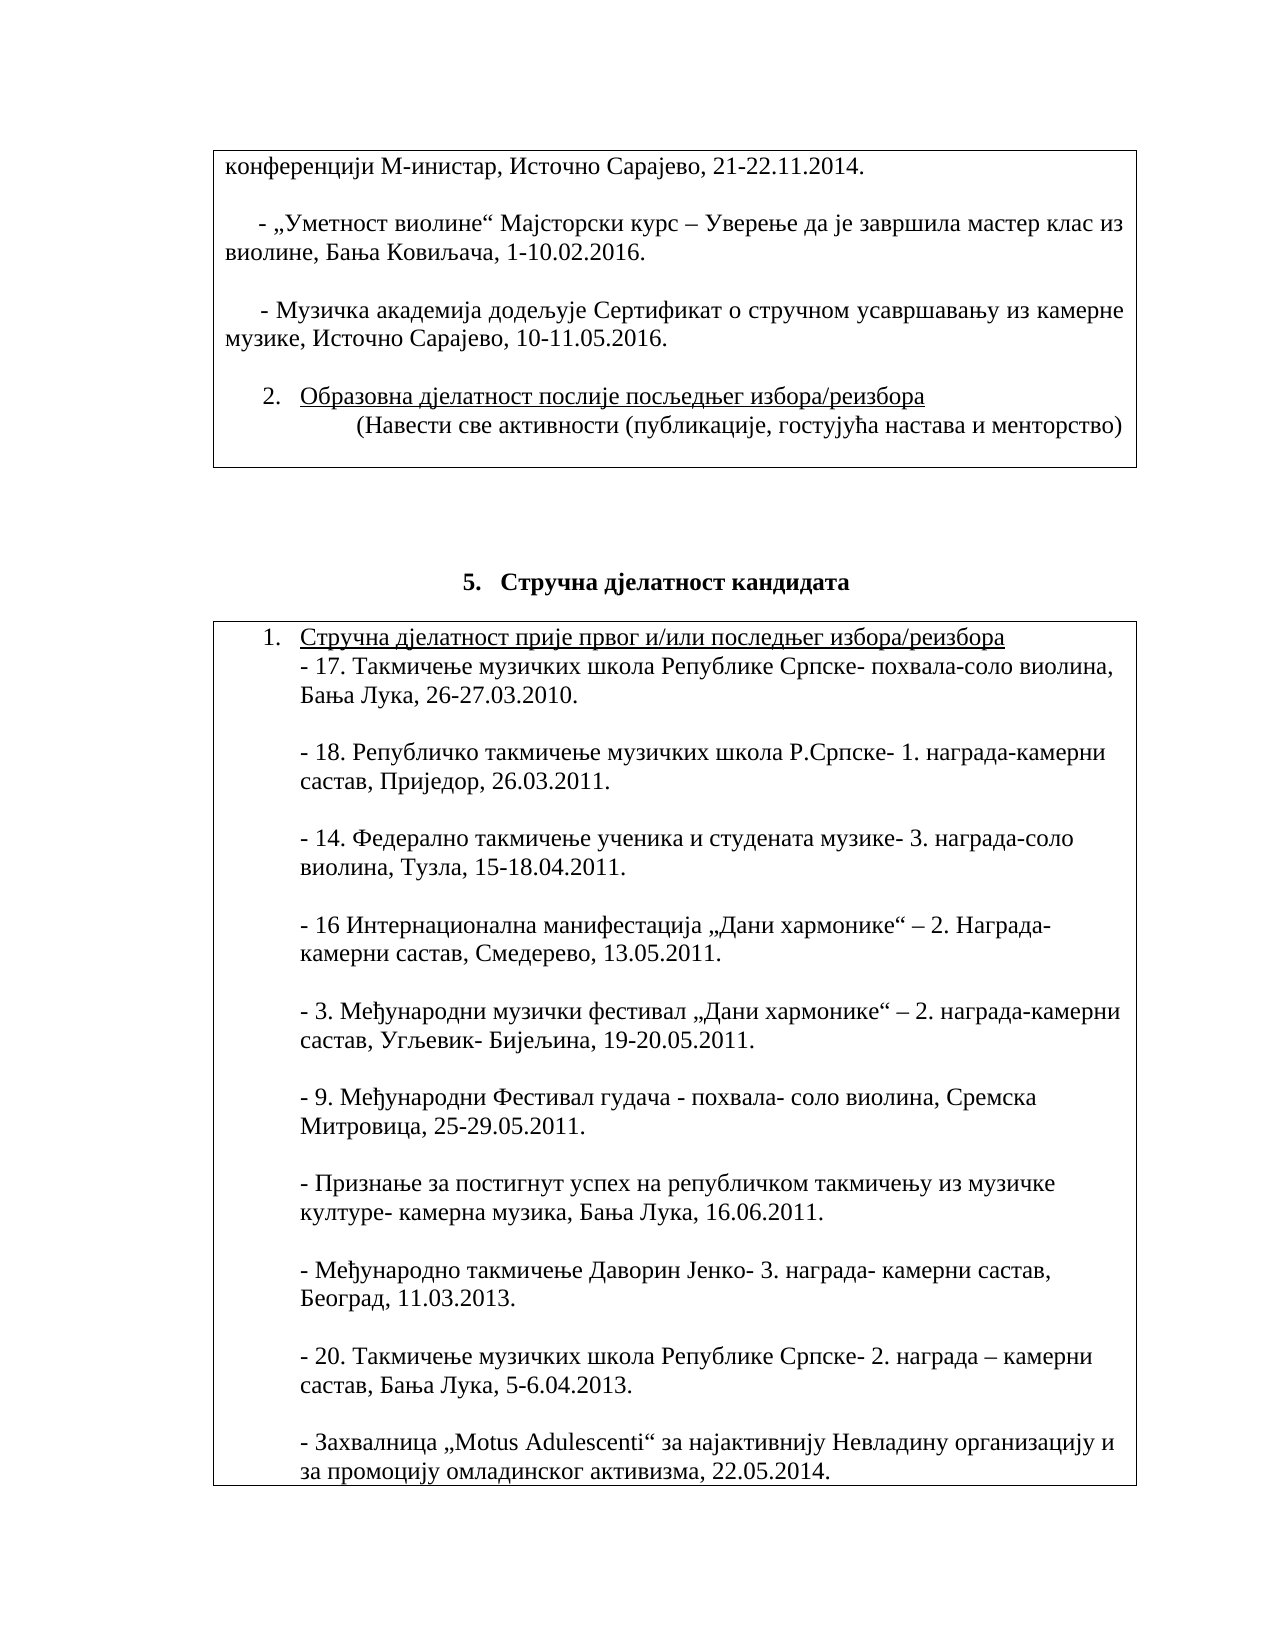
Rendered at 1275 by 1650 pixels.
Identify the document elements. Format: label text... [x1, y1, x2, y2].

list Стручна дјелатност кандидата [187, 567, 1125, 596]
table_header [214, 151, 1136, 467]
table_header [214, 622, 1136, 1485]
